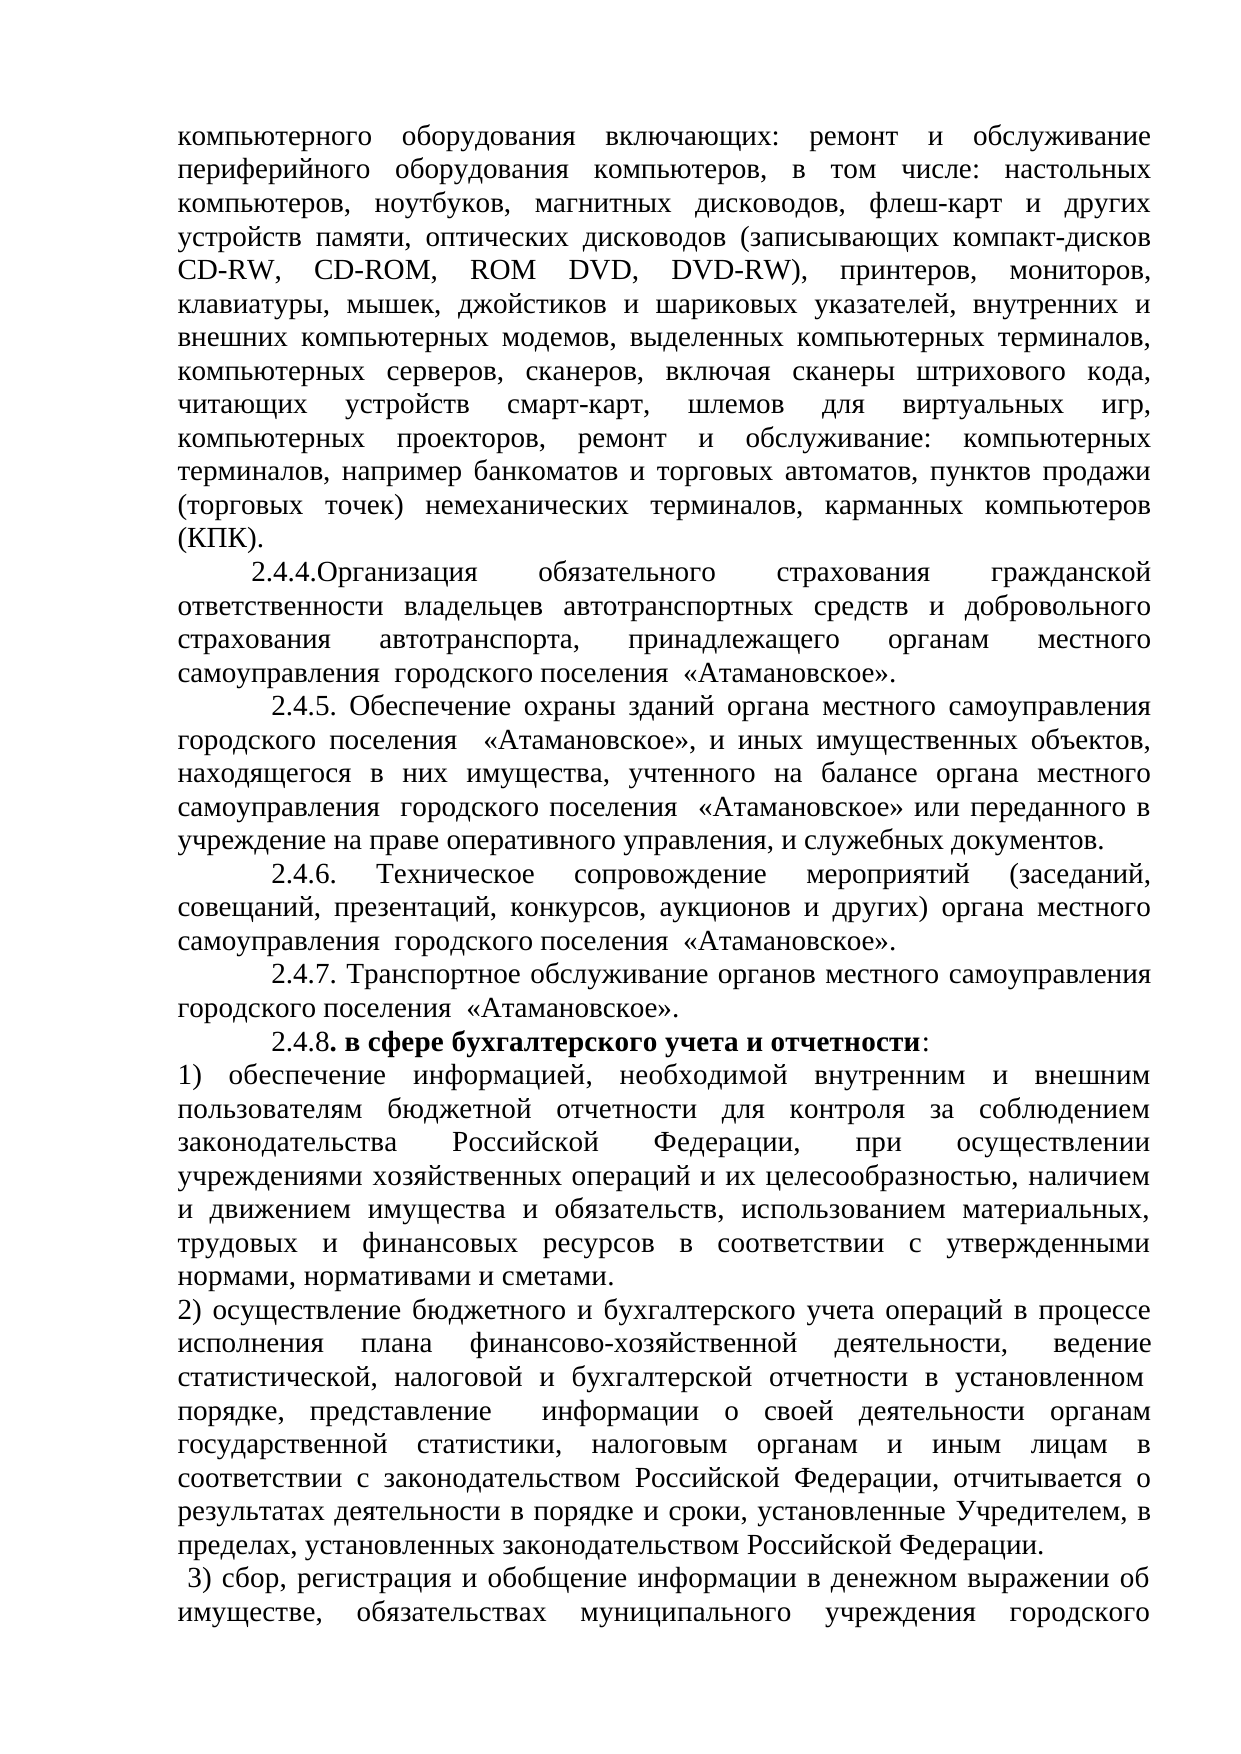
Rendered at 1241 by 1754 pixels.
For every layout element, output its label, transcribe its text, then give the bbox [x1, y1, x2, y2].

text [177, 118, 1152, 554]
text 2.4.5. Обеспечение охраны зданий органа местного самоуправления городского поселения «Атамановское», и иных имущественных объектов, находящегося в них имущества, учтенного на балансе органа местного самоуправления городского поселения «Атамановское» или переданного в учреждение на праве оперативного управления, и служебных документов. [177, 688, 1152, 856]
text 2) осуществление бюджетного и бухгалтерского учета операций в процессе исполнения плана финансово-хозяйственной деятельности, ведение статистической, налоговой и бухгалтерской отчетности в установленном порядке, представление информации о своей деятельности органам государственной статистики, налоговым органам и иным лицам в соответствии с законодательством Российской Федерации, отчитывается о результатах деятельности в порядке и сроки, установленные Учредителем, в пределах, установленных законодательством Российской Федерации. [177, 1292, 1152, 1560]
text 1) обеспечение информацией, необходимой внутренним и внешним пользователям бюджетной отчетности для контроля за соблюдением законодательства Российской Федерации, при осуществлении учреждениями хозяйственных операций и их целесообразностью, наличием и движением имущества и обязательств, использованием материальных, трудовых и финансовых ресурсов в соответствии с утвержденными нормами, нормативами и сметами. [177, 1057, 1152, 1292]
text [177, 1560, 1152, 1627]
text 2.4.4.Организация обязательного страхования гражданской ответственности владельцев автотранспортных средств и добровольного страхования автотранспорта, принадлежащего органам местного самоуправления городского поселения «Атамановское». [177, 554, 1152, 688]
text 2.4.7. Транспортное обслуживание органов местного самоуправления городского поселения «Атамановское». [177, 957, 1152, 1024]
text 2.4.8. в сфере бухгалтерского учета и отчетности: [177, 1024, 1152, 1057]
text 2.4.6. Техническое сопровождение мероприятий (заседаний, совещаний, презентаций, конкурсов, аукционов и других) органа местного самоуправления городского поселения «Атамановское». [177, 856, 1152, 957]
